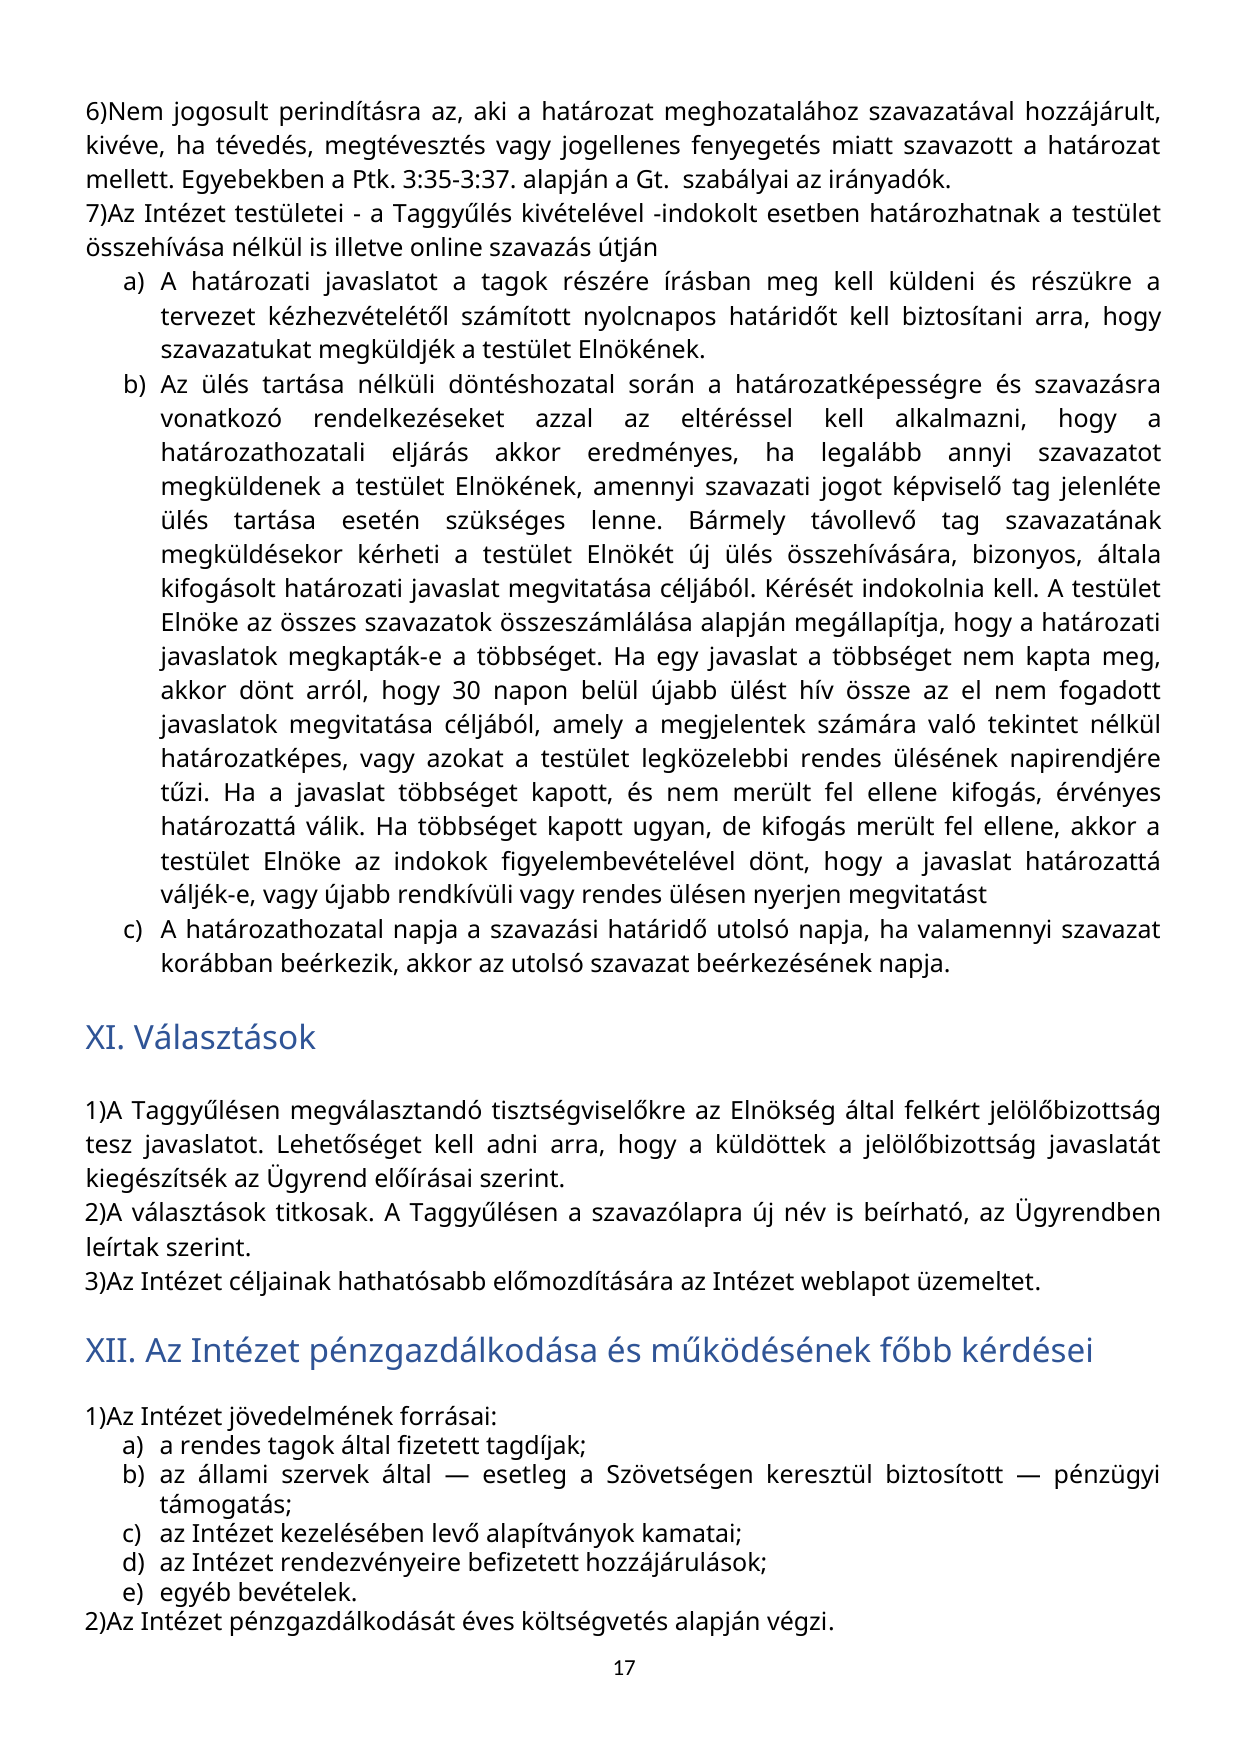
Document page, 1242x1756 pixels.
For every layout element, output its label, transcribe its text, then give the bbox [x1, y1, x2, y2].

subtitle XI. Választások [85, 1013, 1162, 1059]
list egyéb bevételek. [122, 1578, 1162, 1607]
list Az Intézet jövedelmének forrásai: [84, 1401, 1162, 1431]
list Az Intézet pénzgazdálkodását éves költségvetés alapján végzi. [84, 1607, 1162, 1636]
list A határozathozatal napja a szavazási határidő utolsó napja, ha valamennyi szavazat korábban beérkezik, akkor az utolsó szavazat beérkezésének napja. [123, 911, 1162, 979]
list A választások titkosak. A Taggyűlésen a szavazólapra új név is beírható, az Ügyrendben leírtak szerint. [84, 1195, 1162, 1263]
list az Intézet rendezvényeire befizetett hozzájárulások; [122, 1548, 1162, 1578]
list a rendes tagok által fizetett tagdíjak; [122, 1431, 1162, 1460]
list Az Intézet testületei - a Taggyűlés kivételével -indokolt esetben határozhatnak a testület összehívása nélkül is illetve online szavazás útján [85, 196, 1162, 264]
list Az Intézet céljainak hathatósabb előmozdítására az Intézet weblapot üzemeltet. [84, 1263, 1162, 1297]
list A Taggyűlésen megválasztandó tisztségviselőkre az Elnökség által felkért jelölőbizottság tesz javaslatot. Lehetőséget kell adni arra, hogy a küldöttek a jelölőbizottság javaslatát kiegészítsék az Ügyrend előírásai szerint. [84, 1093, 1162, 1195]
subtitle XII. Az Intézet pénzgazdálkodása és működésének főbb kérdései [85, 1327, 1162, 1372]
list Nem jogosult perindításra az, aki a határozat meghozatalához szavazatával hozzájárult, kivéve, ha tévedés, megtévesztés vagy jogellenes fenyegetés miatt szavazott a határozat mellett. Egyebekben a Ptk. 3:35-3:37. alapján a Gt. szabályai az irányadók. [85, 94, 1162, 196]
list az állami szervek által — esetleg a Szövetségen keresztül biztosított — pénzügyi támogatás; [122, 1460, 1162, 1519]
list az Intézet kezelésében levő alapítványok kamatai; [122, 1519, 1162, 1548]
list A határozati javaslatot a tagok részére írásban meg kell küldeni és részükre a tervezet kézhezvételétől számított nyolcnapos határidőt kell biztosítani arra, hogy szavazatukat megküldjék a testület Elnökének. [123, 264, 1162, 366]
list Az ülés tartása nélküli döntéshozatal során a határozatképességre és szavazásra vonatkozó rendelkezéseket azzal az eltéréssel kell alkalmazni, hogy a határozathozatali eljárás akkor eredményes, ha legalább annyi szavazatot megküldenek a testület Elnökének, amennyi szavazati jogot képviselő tag jelenléte ülés tartása esetén szükséges lenne. Bármely távollevő tag szavazatának megküldésekor kérheti a testület Elnökét új ülés összehívására, bizonyos, általa kifogásolt határozati javaslat megvitatása céljából. Kérését indokolnia kell. A testület Elnöke az összes szavazatok összeszámlálása alapján megállapítja, hogy a határozati javaslatok megkapták-e a többséget. Ha egy javaslat a többséget nem kapta meg, akkor dönt arról, hogy 30 napon belül újabb ülést hív össze az el nem fogadott javaslatok megvitatása céljából, amely a megjelentek számára való tekintet nélkül határozatképes, vagy azokat a testület legközelebbi rendes ülésének napirendjére tűzi. Ha a javaslat többséget kapott, és nem merült fel ellene kifogás, érvényes határozattá válik. Ha többséget kapott ugyan, de kifogás merült fel ellene, akkor a testület Elnöke az indokok figyelembevételével dönt, hogy a javaslat határozattá váljék-e, vagy újabb rendkívüli vagy rendes ülésen nyerjen megvitatást [123, 366, 1162, 911]
